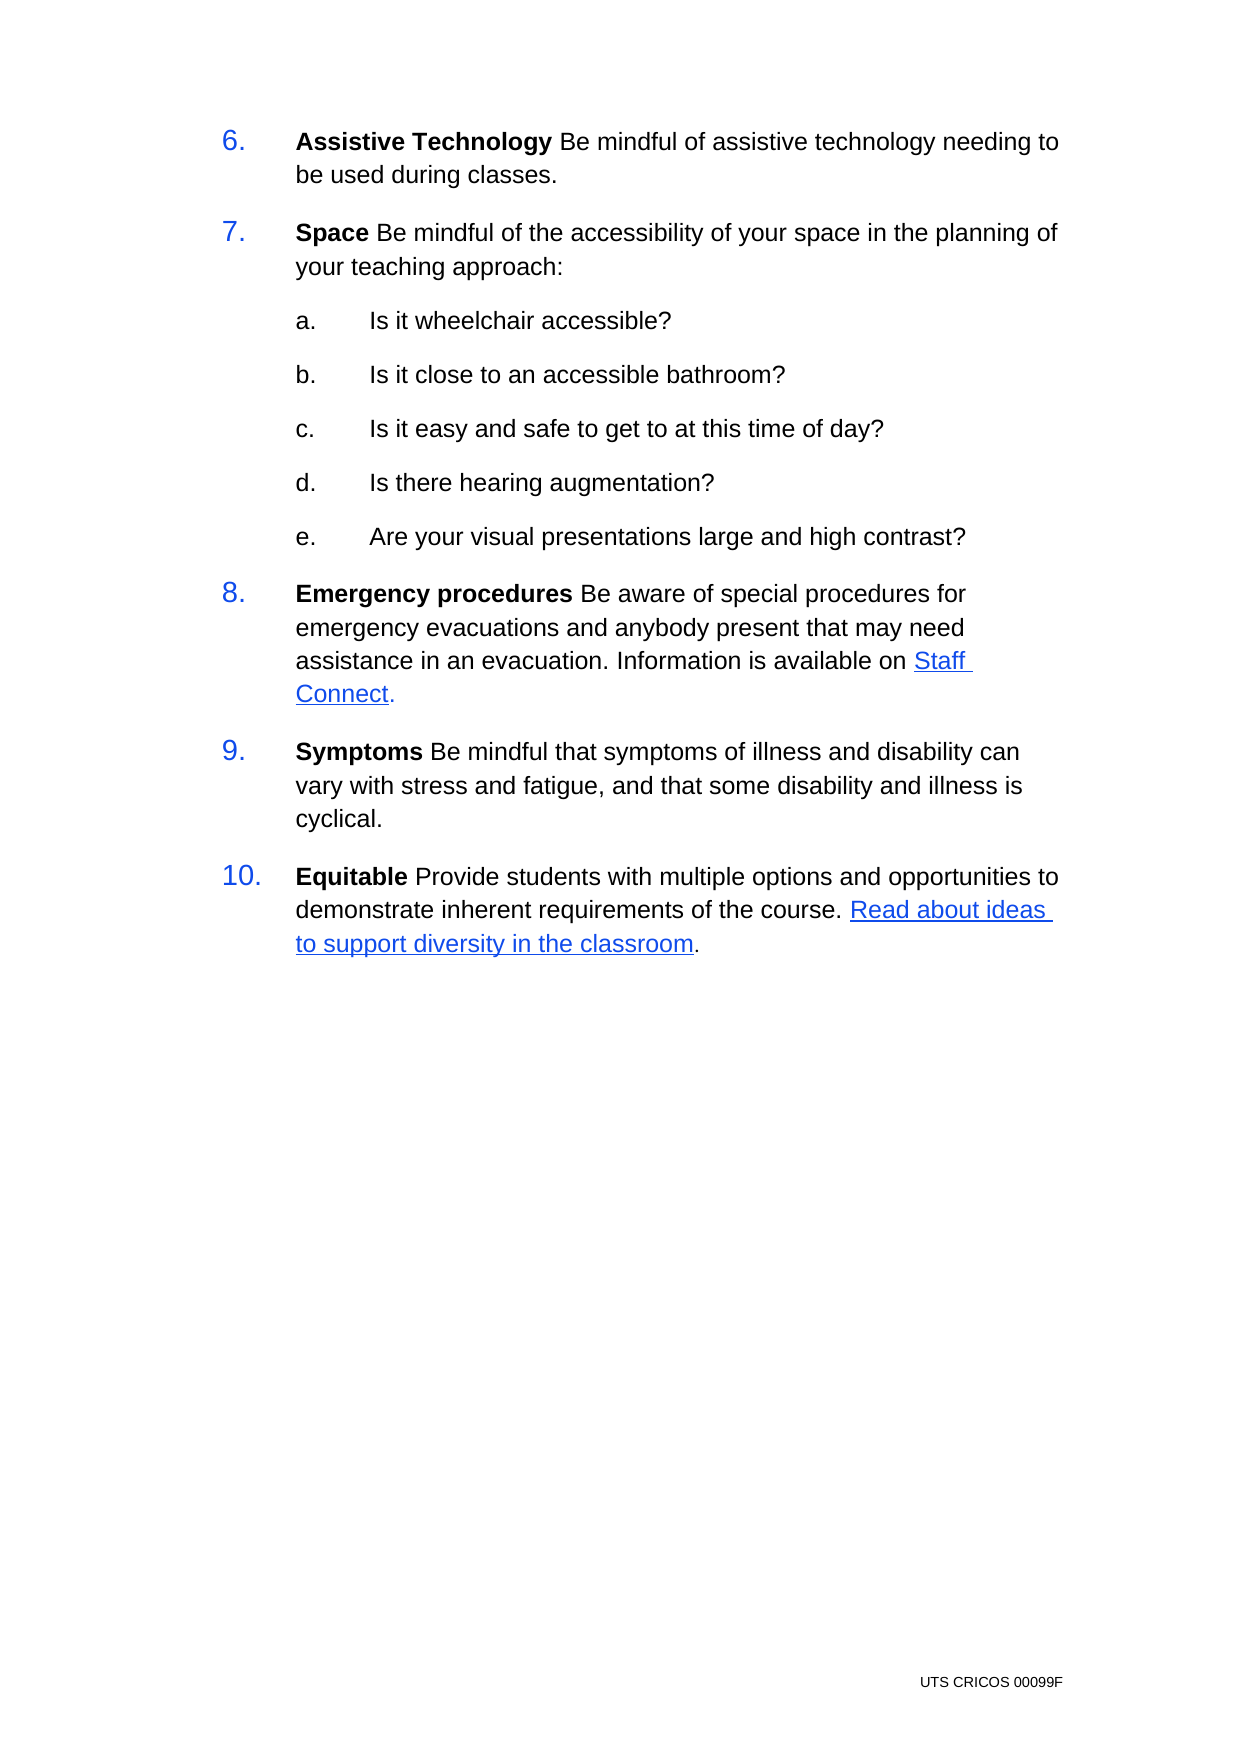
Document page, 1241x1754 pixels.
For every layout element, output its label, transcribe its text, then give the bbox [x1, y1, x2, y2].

list Assistive Technology Be mindful of assistive technology needing to be used during classes. [222, 123, 1063, 189]
list Are your visual presentations large and high contrast? [295, 521, 1063, 550]
list Equitable Provide students with multiple options and opportunities to demonstrate inherent requirements of the course. Read about ideas to support diversity in the classroom. [222, 858, 1063, 957]
list Is it easy and safe to get to at this time of day? [295, 414, 1063, 442]
list Is there hearing augmentation? [295, 468, 1063, 496]
list Is it close to an accessible bathroom? [295, 360, 1063, 389]
list Emergency procedures Be aware of special procedures for emergency evacuations and anybody present that may need assistance in an evacuation. Information is available on Staff Connect. [222, 575, 1063, 708]
list Symptoms Be mindful that symptoms of illness and disability can vary with stress and fatigue, and that some disability and illness is cyclical. [222, 733, 1063, 833]
list Space Be mindful of the accessibility of your space in the planning of your teaching approach: [222, 214, 1063, 281]
list Is it wheelchair accessible? [295, 306, 1063, 335]
